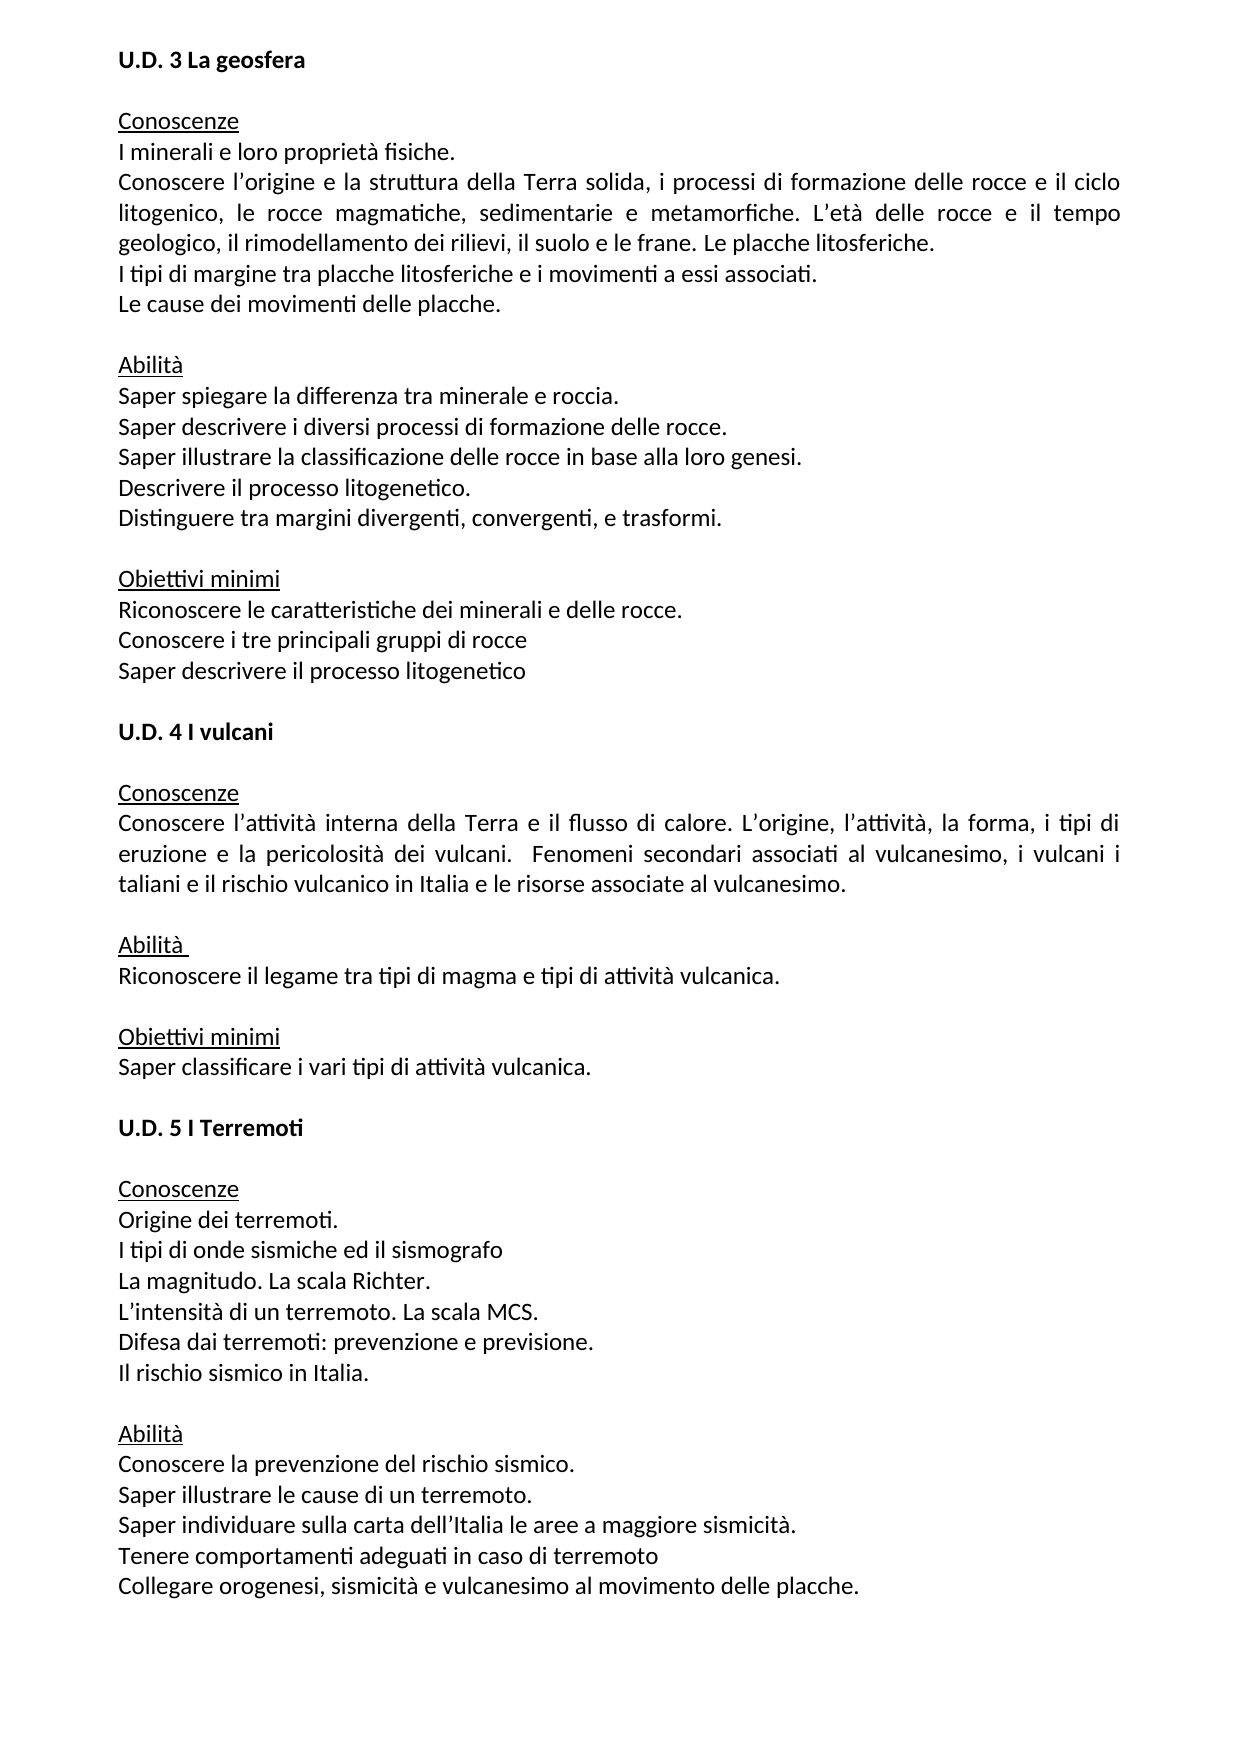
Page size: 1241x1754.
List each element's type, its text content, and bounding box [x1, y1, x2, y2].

text Conoscenze [118, 1174, 1122, 1204]
text I tipi di margine tra placche litosferiche e i movimenti a essi associati. [118, 258, 1122, 288]
text Saper spiegare la differenza tra minerale e roccia. [118, 380, 1122, 411]
text Obiettivi minimi Saper classificare i vari tipi di attività vulcanica. [118, 1021, 1122, 1082]
text Abilità [118, 1418, 1122, 1448]
text Saper descrivere i diversi processi di formazione delle rocce. [118, 411, 1122, 441]
text Saper illustrare la classificazione delle rocce in base alla loro genesi. [118, 441, 1122, 472]
text Tenere comportamenti adeguati in caso di terremoto [118, 1540, 1122, 1570]
text U.D. 3 La geosfera [118, 44, 1122, 75]
text Saper descrivere il processo litogenetico [118, 655, 1122, 685]
text Conoscere la prevenzione del rischio sismico. [118, 1448, 1122, 1479]
text Abilità Riconoscere il legame tra tipi di magma e tipi di attività vulcanica. [118, 929, 1122, 991]
text Conoscenze Conoscere l’attività interna della Terra e il flusso di calore. L’origine, l’attività, la forma, i tipi di eruzione e la pericolosità dei vulcani. Fenomeni secondari associati al vulcanesimo, i vulcani i taliani e il rischio vulcanico in Italia e le risorse associate al vulcanesimo. [118, 777, 1122, 899]
text Obiettivi minimi Riconoscere le caratteristiche dei minerali e delle rocce. [118, 563, 1122, 624]
text Conoscere l’origine e la struttura della Terra solida, i processi di formazione delle rocce e il ciclo litogenico, le rocce magmatiche, sedimentarie e metamorfiche. L’età delle rocce e il tempo geologico, il rimodellamento dei rilievi, il suolo e le frane. Le placche litosferiche. [118, 166, 1122, 258]
text La magnitudo. La scala Richter. [118, 1265, 1122, 1296]
text Descrivere il processo litogenetico. [118, 472, 1122, 502]
text Origine dei terremoti. [118, 1204, 1122, 1235]
text Saper illustrare le cause di un terremoto. [118, 1479, 1122, 1509]
text U.D. 4 I vulcani [118, 716, 1122, 746]
text Il rischio sismico in Italia. [118, 1357, 1122, 1387]
text Collegare orogenesi, sismicità e vulcanesimo al movimento delle placche. [118, 1570, 1122, 1601]
text I tipi di onde sismiche ed il sismografo [118, 1235, 1122, 1265]
text Difesa dai terremoti: prevenzione e previsione. [118, 1326, 1122, 1357]
text Saper individuare sulla carta dell’Italia le aree a maggiore sismicità. [118, 1509, 1122, 1540]
text U.D. 5 I Terremoti [118, 1113, 1122, 1143]
text Abilità [118, 349, 1122, 380]
text L’intensità di un terremoto. La scala MCS. [118, 1296, 1122, 1326]
text Conoscenze [118, 105, 1122, 136]
text Distinguere tra margini divergenti, convergenti, e trasformi. [118, 502, 1122, 533]
text Le cause dei movimenti delle placche. [118, 288, 1122, 319]
text I minerali e loro proprietà fisiche. [118, 136, 1122, 166]
text Conoscere i tre principali gruppi di rocce [118, 624, 1122, 655]
